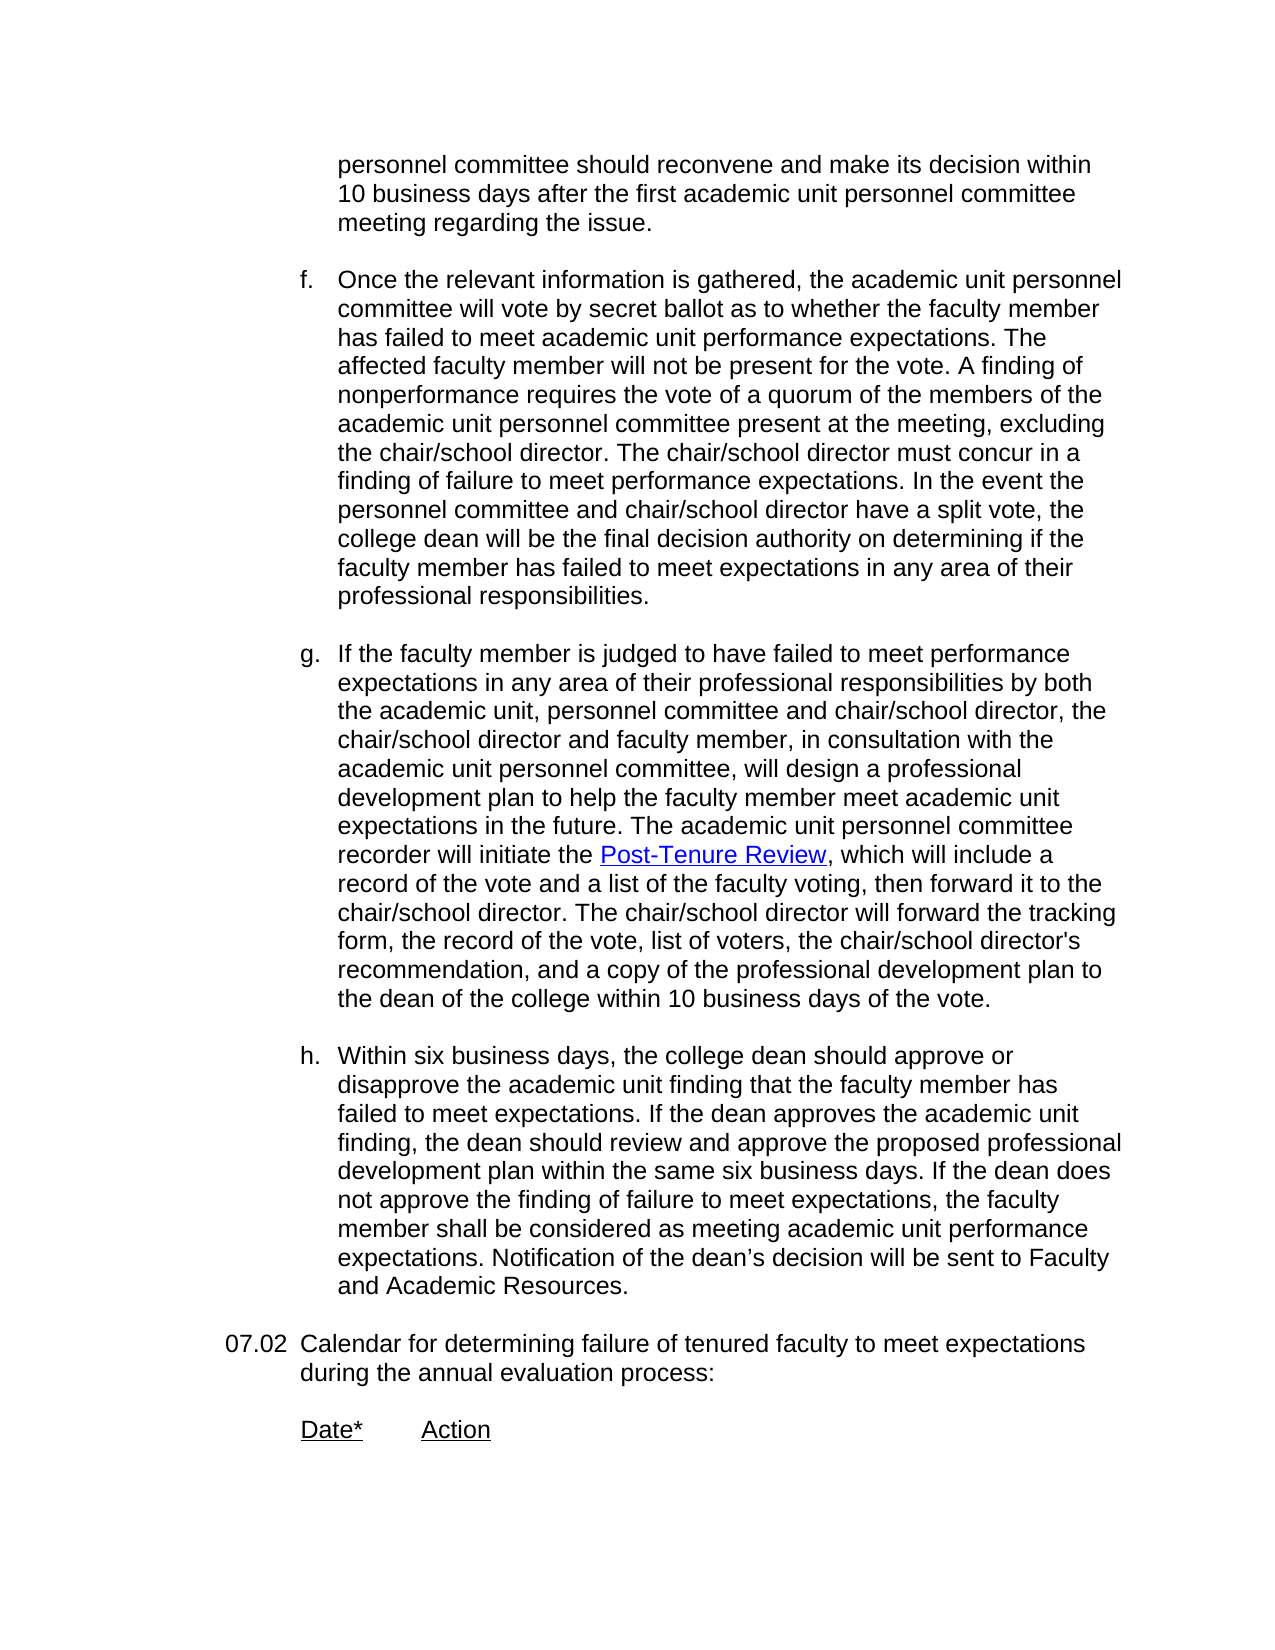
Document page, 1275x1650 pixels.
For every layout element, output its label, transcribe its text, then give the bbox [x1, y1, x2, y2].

text 07.02 Calendar for determining failure of tenured faculty to meet expectations during the annual evaluation process: [225, 1329, 1125, 1386]
text f. Once the relevant information is gathered, the academic unit personnel committee will vote by secret ballot as to whether the faculty member has failed to meet academic unit performance expectations. The affected faculty member will not be present for the vote. A finding of nonperformance requires the vote of a quorum of the members of the academic unit personnel committee present at the meeting, excluding the chair/school director. The chair/school director must concur in a finding of failure to meet performance expectations. In the event the personnel committee and chair/school director have a split vote, the college dean will be the final decision authority on determining if the faculty member has failed to meet expectations in any area of their professional responsibilities. [300, 265, 1125, 610]
text g. If the faculty member is judged to have failed to meet performance expectations in any area of their professional responsibilities by both the academic unit, personnel committee and chair/school director, the chair/school director and faculty member, in consultation with the academic unit personnel committee, will design a professional development plan to help the faculty member meet academic unit expectations in the future. The academic unit personnel committee recorder will initiate the Post-Tenure Review, which will include a record of the vote and a list of the faculty voting, then forward it to the chair/school director. The chair/school director will forward the tracking form, the record of the vote, list of voters, the chair/school director's recommendation, and a copy of the professional development plan to the dean of the college within 10 business days of the vote. [300, 639, 1125, 1012]
table_header Action [412, 1415, 1124, 1472]
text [300, 150, 1125, 236]
text h. Within six business days, the college dean should approve or disapprove the academic unit finding that the faculty member has failed to meet expectations. If the dean approves the academic unit finding, the dean should review and approve the proposed professional development plan within the same six business days. If the dean does not approve the finding of failure to meet expectations, the faculty member shall be considered as meeting academic unit performance expectations. Notification of the dean’s decision will be sent to Faculty and Academic Resources. [300, 1041, 1125, 1300]
table_header Date* [225, 1415, 412, 1472]
